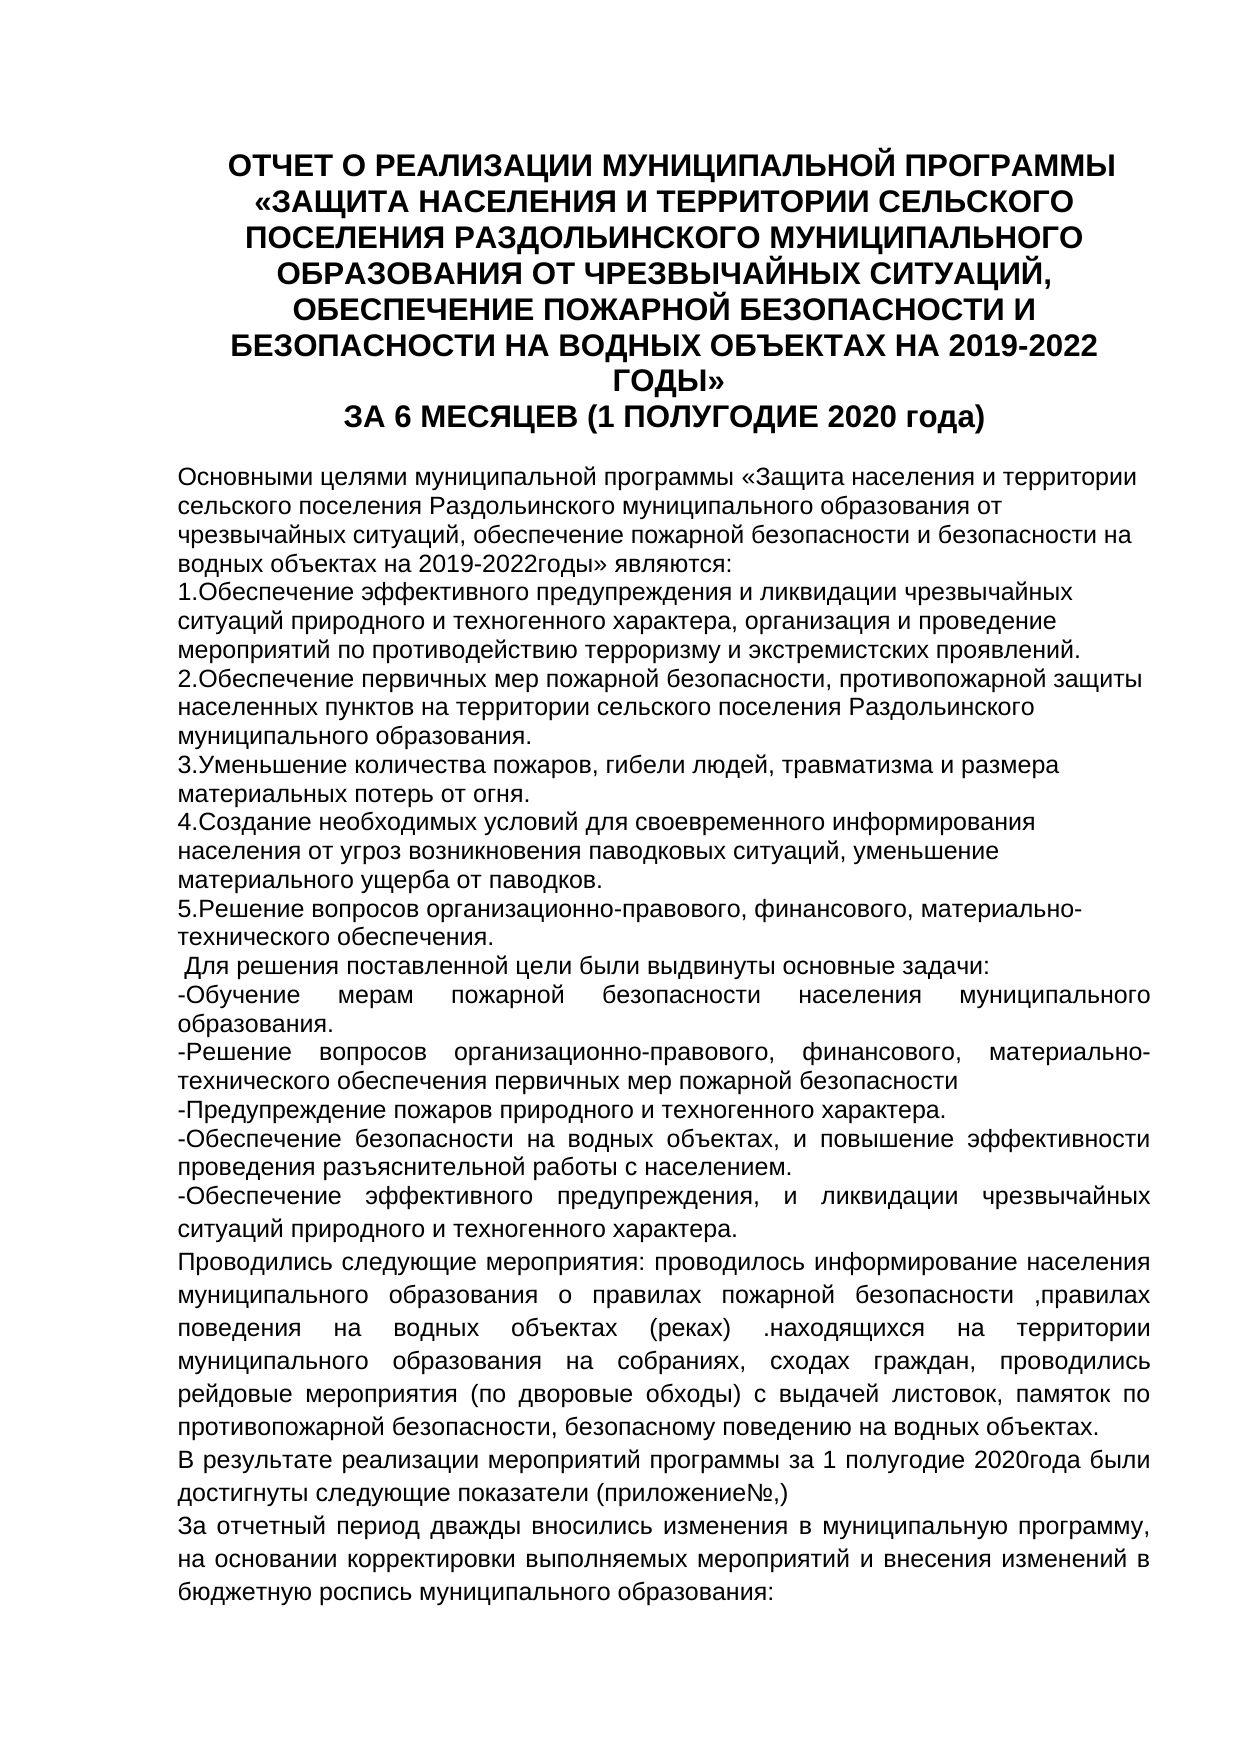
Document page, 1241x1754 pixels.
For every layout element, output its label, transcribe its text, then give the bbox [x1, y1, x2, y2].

text ЗА 6 МЕСЯЦЕВ (1 ПОЛУГОДИЕ 2020 года) [177, 398, 1152, 434]
text 1.Обеспечение эффективного предупреждения и ликвидации чрезвычайных ситуаций природного и техногенного характера, организация и проведение мероприятий по противодействию терроризму и экстремистских проявлений. [177, 577, 1152, 664]
text -Решение вопросов организационно-правового, финансового, материально-технического обеспечения первичных мер пожарной безопасности [177, 1037, 1152, 1095]
text Проводились следующие мероприятия: проводилось информирование населения муниципального образования о правилах пожарной безопасности ,правилах поведения на водных объектах (реках) .находящихся на территории муниципального образования на собраниях, сходах граждан, проводились рейдовые мероприятия (по дворовые обходы) с выдачей листовок, памяток по противопожарной безопасности, безопасному поведению на водных объектах. [177, 1247, 1152, 1441]
text -Предупреждение пожаров природного и техногенного характера. [177, 1095, 1152, 1124]
text 3.Уменьшение количества пожаров, гибели людей, травматизма и размера материальных потерь от огня. [177, 750, 1152, 807]
text Для решения поставленной цели были выдвинуты основные задачи: [177, 951, 1152, 980]
text За отчетный период дважды вносились изменения в муниципальную программу, на основании корректировки выполняемых мероприятий и внесения изменений в бюджетную роспись муниципального образования: [177, 1511, 1152, 1606]
text 5.Решение вопросов организационно-правового, финансового, материально-технического обеспечения. [177, 894, 1152, 951]
text -Обучение мерам пожарной безопасности населения муниципального образования. [177, 980, 1152, 1037]
text ОТЧЕТ О РЕАЛИЗАЦИИ МУНИЦИПАЛЬНОЙ ПРОГРАММЫ «ЗАЩИТА НАСЕЛЕНИЯ И ТЕРРИТОРИИ СЕЛЬСКОГО ПОСЕЛЕНИЯ РАЗДОЛЬИНСКОГО МУНИЦИПАЛЬНОГО ОБРАЗОВАНИЯ ОТ ЧРЕЗВЫЧАЙНЫХ СИТУАЦИЙ, ОБЕСПЕЧЕНИЕ ПОЖАРНОЙ БЕЗОПАСНОСТИ И БЕЗОПАСНОСТИ НА ВОДНЫХ ОБЪЕКТАХ НА 2019-2022 [177, 147, 1152, 362]
text 4.Создание необходимых условий для своевременного информирования населения от угроз возникновения паводковых ситуаций, уменьшение материального ущерба от паводков. [177, 807, 1152, 894]
text Основными целями муниципальной программы «Защита населения и территории сельского поселения Раздольинского муниципального образования от чрезвычайных ситуаций, обеспечение пожарной безопасности и безопасности на водных объектах на 2019-2022годы» являются: [177, 462, 1152, 577]
text 2.Обеспечение первичных мер пожарной безопасности, противопожарной защиты населенных пунктов на территории сельского поселения Раздольинского муниципального образования. [177, 664, 1152, 750]
text В результате реализации мероприятий программы за 1 полугодие 2020года были достигнуты следующие показатели (приложение№,) [177, 1445, 1152, 1507]
text -Обеспечение эффективного предупреждения, и ликвидации чрезвычайных ситуаций природного и техногенного характера. [177, 1181, 1152, 1243]
text ГОДЫ» [177, 362, 1152, 398]
text -Обеспечение безопасности на водных объектах, и повышение эффективности проведения разъяснительной работы с населением. [177, 1124, 1152, 1181]
